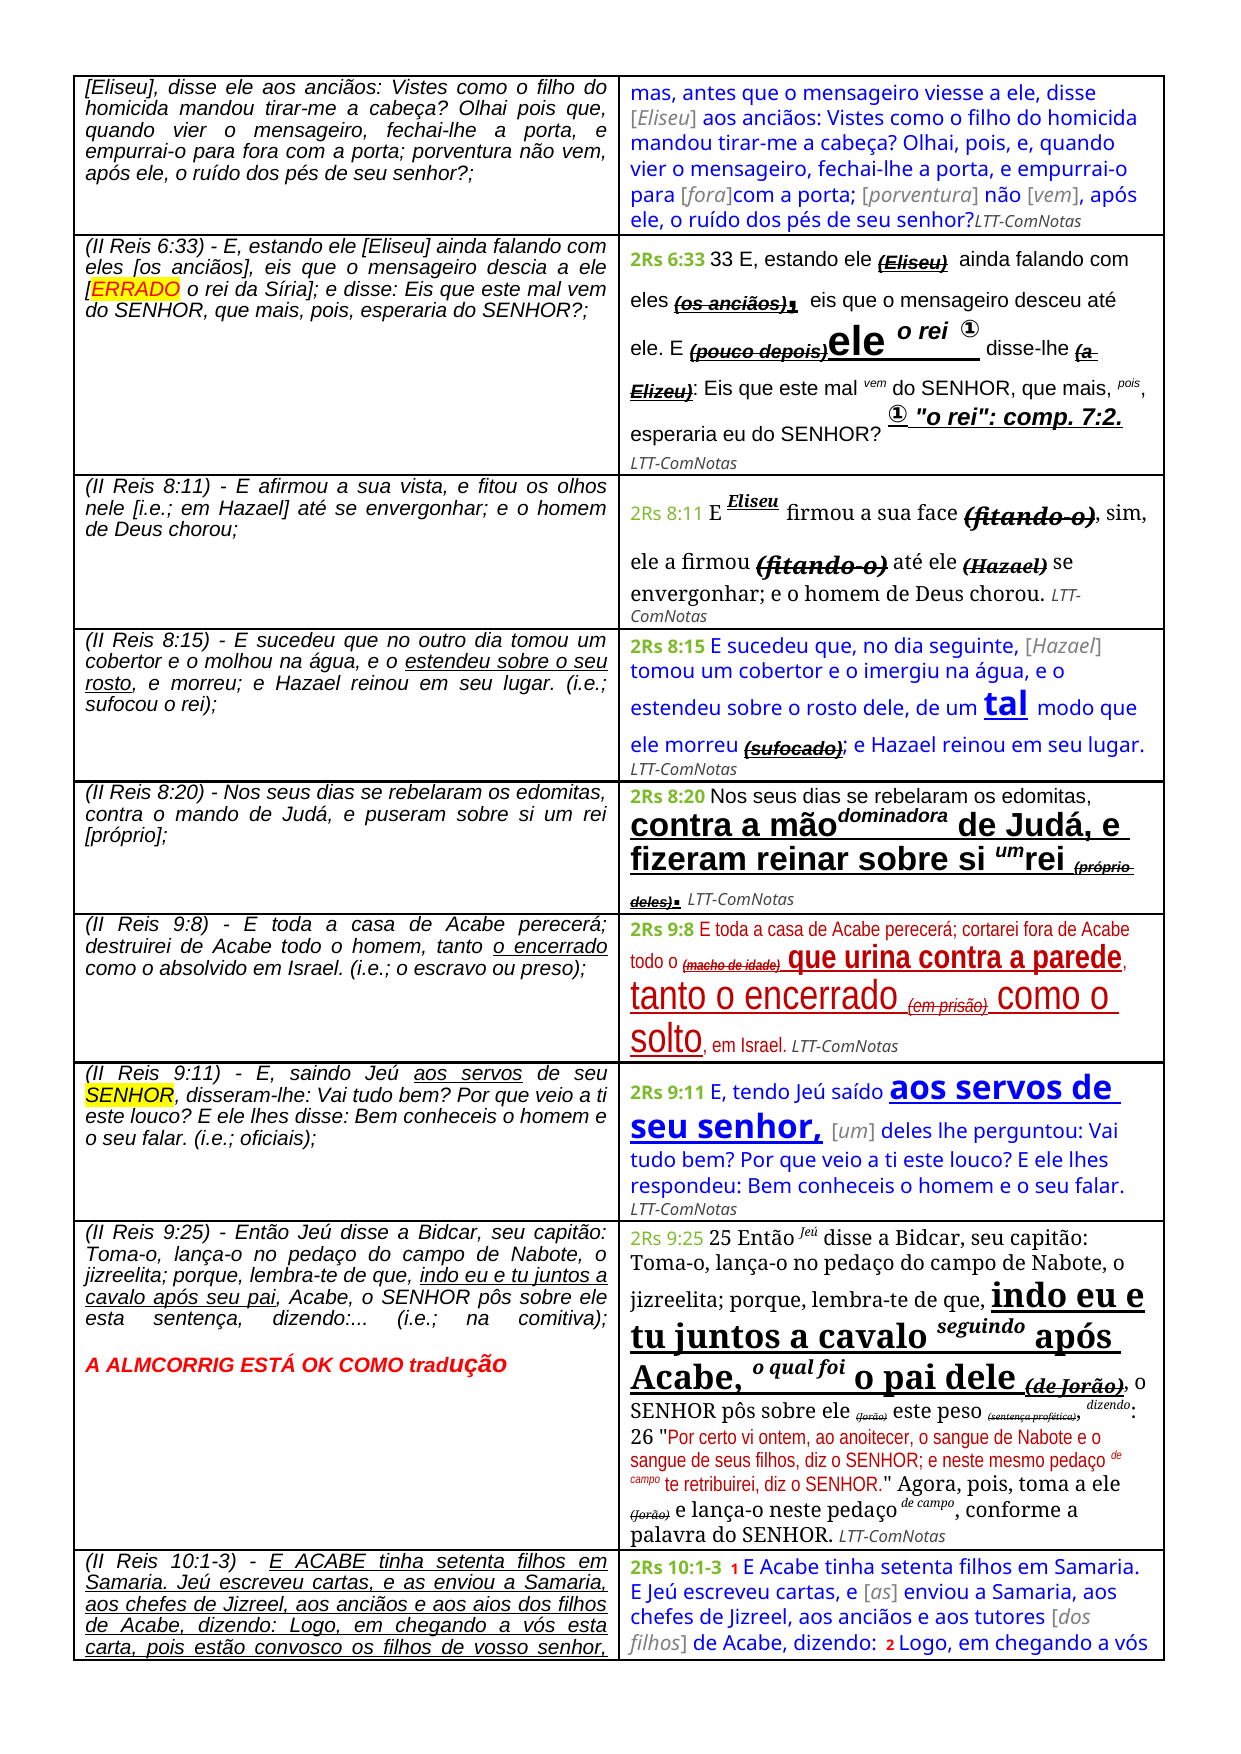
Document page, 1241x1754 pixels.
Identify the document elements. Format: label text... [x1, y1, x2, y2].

table_cell (II Reis 9:8) - E toda a casa de Acabe perecerá; destruirei de Acabe todo o homem, tanto o encerrado como o absolvido em Israel. (i.e.; o escravo ou preso); [75, 915, 618, 1061]
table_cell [75, 77, 618, 234]
table_cell 2Rs 9:25 25 Então Jeú disse a Bidcar, seu capitão: Toma-o, lança-o no pedaço do campo de Nabote, o jizreelita; porque, lembra-te de que, indo eu e tu juntos a cavalo seguindo após Acabe, o qual foi o pai dele (de Jorão), o SENHOR pôs sobre ele (Jorão) este peso (sentença profética), dizendo: 26 "Por certo vi ontem, ao anoitecer, o sangue de Nabote e o sangue de seus filhos, diz o SENHOR; e neste mesmo pedaço de campo te retribuirei, diz o SENHOR." Agora, pois, toma a ele (Jorão) e lança-o neste pedaço de campo, conforme a palavra do SENHOR. LTT-ComNotas [620, 1222, 1163, 1549]
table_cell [620, 1551, 1163, 1659]
table_cell 2Rs 8:15 E sucedeu que, no dia seguinte, [Hazael] tomou um cobertor e o imergiu na água, e o estendeu sobre o rosto dele, de um tal modo que ele morreu (sufocado); e Hazael reinou em seu lugar. LTT-ComNotas [620, 630, 1163, 780]
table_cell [620, 77, 1163, 234]
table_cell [75, 1551, 618, 1659]
table_cell (II Reis 6:33) - E, estando ele [Eliseu] ainda falando com eles [os anciãos], eis que o mensageiro descia a ele [ERRADO o rei da Síria]; e disse: Eis que este mal vem do SENHOR, que mais, pois, esperaria do SENHOR?; [75, 236, 618, 474]
table_cell 2Rs 9:8 E toda a casa de Acabe perecerá; cortarei fora de Acabe todo o (macho de idade) que urina contra a parede, tanto o encerrado (em prisão) como o solto, em Israel. LTT-ComNotas [620, 915, 1163, 1061]
table_cell 2Rs 6:33 33 E, estando ele (Eliseu) ainda falando com eles (os anciãos), eis que o mensageiro desceu até ele. E (pouco depois)ele o rei ① disse-lhe (a Elizeu): Eis que este mal vem do SENHOR, que mais, pois, esperaria eu do SENHOR? ① "o rei": comp. 7:2. LTT-ComNotas [620, 236, 1163, 474]
table_cell (II Reis 8:15) - E sucedeu que no outro dia tomou um cobertor e o molhou na água, e o estendeu sobre o seu rosto, e morreu; e Hazael reinou em seu lugar. (i.e.; sufocou o rei); [75, 630, 618, 780]
table_cell (II Reis 8:11) - E afirmou a sua vista, e fitou os olhos nele [i.e.; em Hazael] até se envergonhar; e o homem de Deus chorou; [75, 476, 618, 628]
table_cell 2Rs 8:11 E Eliseu firmou a sua face (fitando-o), sim, ele a firmou (fitando-o) até ele (Hazael) se envergonhar; e o homem de Deus chorou. LTT-ComNotas [620, 476, 1163, 628]
table_cell 2Rs 8:20 Nos seus dias se rebelaram os edomitas, contra a mãodominadora de Judá, e fizeram reinar sobre si umrei (próprio deles). LTT-ComNotas [620, 783, 1163, 912]
table_cell (II Reis 9:11) - E, saindo Jeú aos servos de seu SENHOR, disseram-lhe: Vai tudo bem? Por que veio a ti este louco? E ele lhes disse: Bem conheceis o homem e o seu falar. (i.e.; oficiais); [75, 1064, 618, 1220]
table_cell (II Reis 8:20) - Nos seus dias se rebelaram os edomitas, contra o mando de Judá, e puseram sobre si um rei [próprio]; [75, 783, 618, 912]
table_cell (II Reis 9:25) - Então Jeú disse a Bidcar, seu capitão: Toma-o, lança-o no pedaço do campo de Nabote, o jizreelita; porque, lembra-te de que, indo eu e tu juntos a cavalo após seu pai, Acabe, o SENHOR pôs sobre ele esta sentença, dizendo:... (i.e.; na comitiva); A ALMCORRIG ESTÁ OK COMO tradução [75, 1222, 618, 1549]
table_cell 2Rs 9:11 E, tendo Jeú saído aos servos de seu senhor, [um] deles lhe perguntou: Vai tudo bem? Por que veio a ti este louco? E ele lhes respondeu: Bem conheceis o homem e o seu falar. LTT-ComNotas [620, 1064, 1163, 1220]
